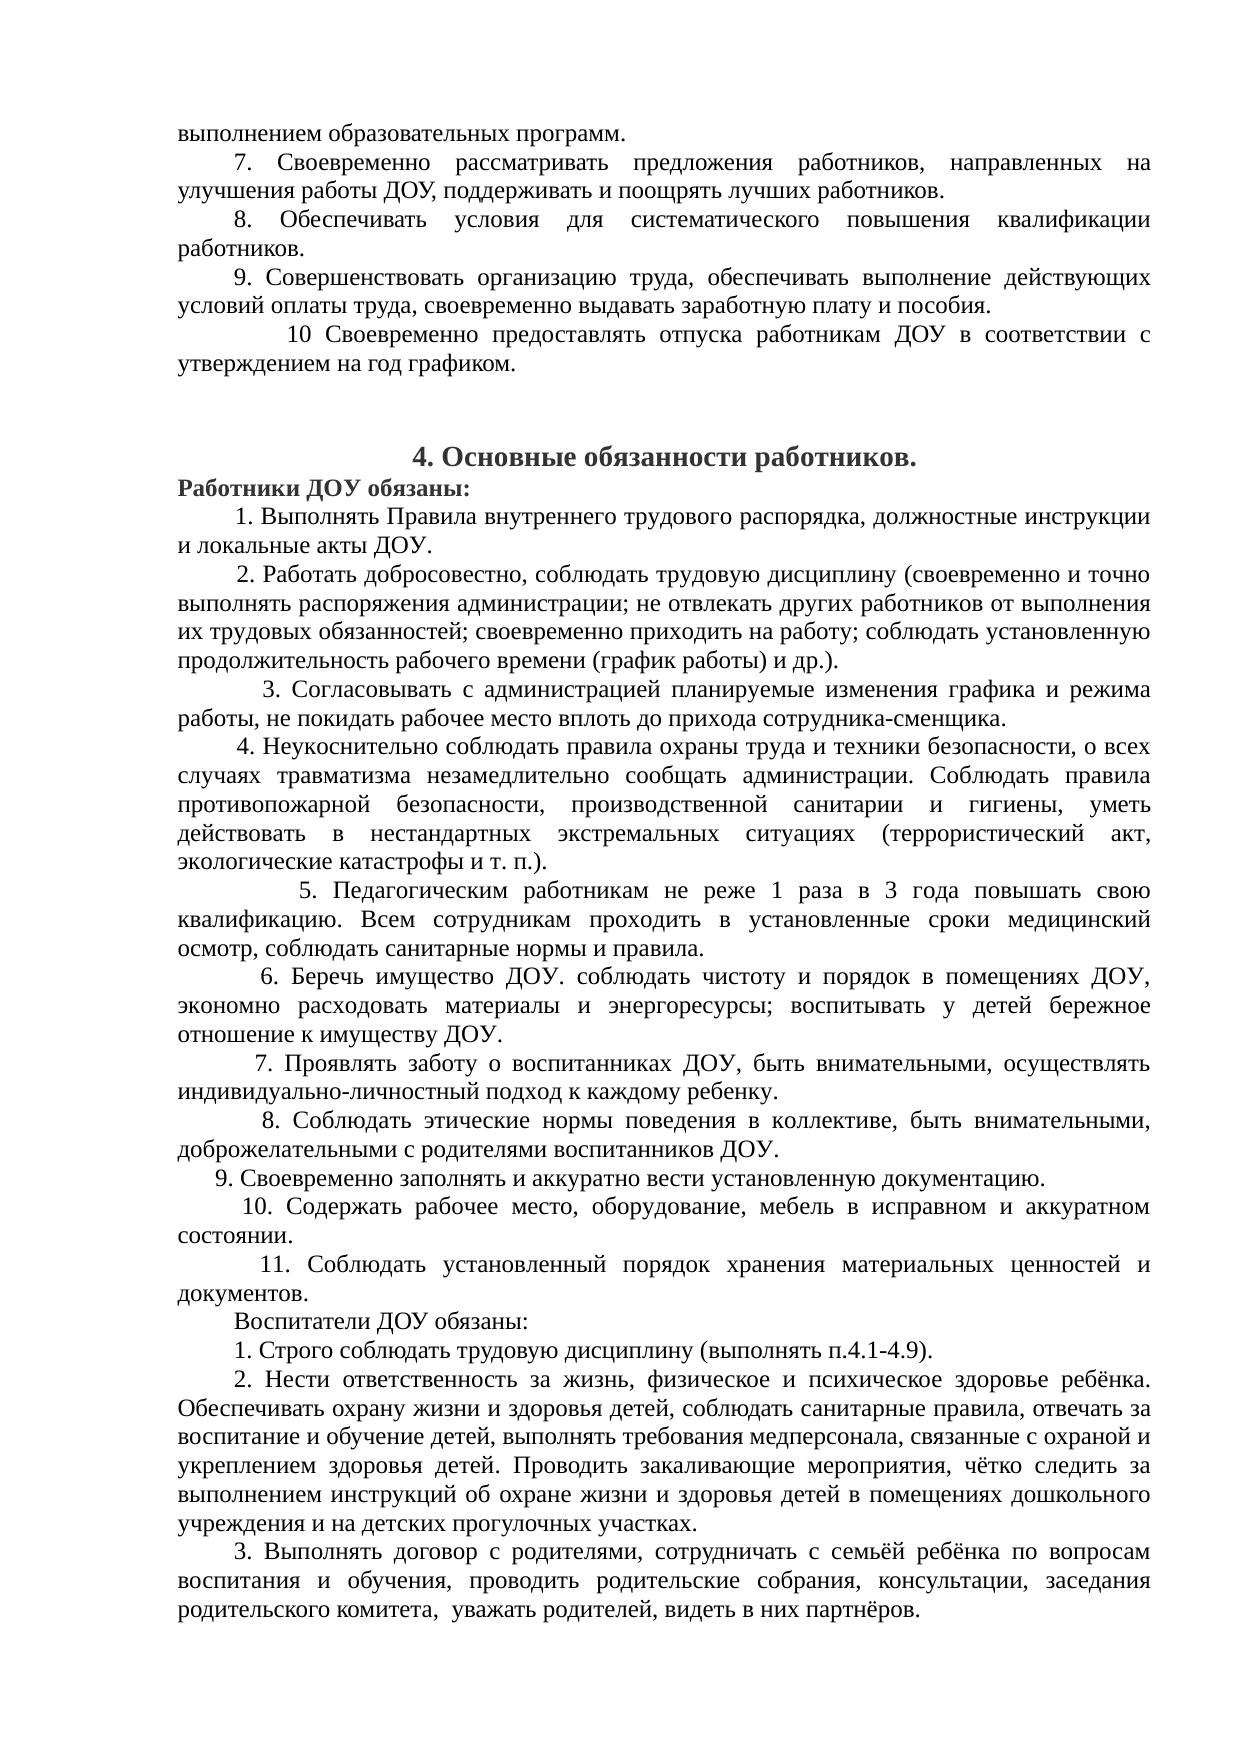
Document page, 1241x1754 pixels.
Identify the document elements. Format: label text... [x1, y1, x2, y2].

text 4. Основные обязанности работников. [177, 439, 1152, 473]
text Работники ДОУ обязаны: [177, 473, 1152, 501]
text 5. Педагогическим работникам не реже 1 раза в 3 года повышать свою квалификацию. Всем сотрудникам проходить в установленные сроки медицинский осмотр, соблюдать санитарные нормы и правила. [177, 875, 1152, 961]
text 1. Выполнять Правила внутреннего трудового распорядка, должностные инструкции и локальные акты ДОУ. [177, 501, 1152, 559]
text 3. Согласовывать с администрацией планируемые изменения графика и режима работы, не покидать рабочее место вплоть до прихода сотрудника-сменщика. [177, 674, 1152, 731]
text 9. Своевременно заполнять и аккуратно вести установленную документацию. [177, 1163, 1152, 1191]
text 8. Соблюдать этические нормы поведения в коллективе, быть внимательными, доброжелательными с родителями воспитанников ДОУ. [177, 1105, 1152, 1163]
text 6. Беречь имущество ДОУ. соблюдать чистоту и порядок в помещениях ДОУ, экономно расходовать материалы и энергоресурсы; воспитывать у детей бережное отношение к имуществу ДОУ. [177, 961, 1152, 1048]
text 8. Обеспечивать условия для систематического повышения квалификации работников. [177, 204, 1152, 262]
text 2. Нести ответственность за жизнь, физическое и психическое здоровье ребёнка. Обеспечивать охрану жизни и здоровья детей, соблюдать санитарные правила, отвечать за воспитание и обучение детей, выполнять требования медперсонала, связанные с охраной и укреплением здоровья детей. Проводить закаливающие мероприятия, чётко следить за выполнением инструкций об охране жизни и здоровья детей в помещениях дошкольного учреждения и на детских прогулочных участках. [177, 1364, 1152, 1536]
text Воспитатели ДОУ обязаны: [177, 1306, 1152, 1335]
text 10. Содержать рабочее место, оборудование, мебель в исправном и аккуратном состоянии. [177, 1191, 1152, 1249]
text 3. Выполнять договор с родителями, сотрудничать с семьёй ребёнка по вопросам воспитания и обучения, проводить родительские собрания, консультации, заседания родительского комитета, уважать родителей, видеть в них партнёров. [177, 1536, 1152, 1623]
text 7. Своевременно рассматривать предложения работников, направленных на улучшения работы ДОУ, поддерживать и поощрять лучших работников. [177, 147, 1152, 204]
text 4. Неукоснительно соблюдать правила охраны труда и техники безопасности, о всех случаях травматизма незамедлительно сообщать администрации. Соблюдать правила противопожарной безопасности, производственной санитарии и гигиены, уметь действовать в нестандартных экстремальных ситуациях (террористический акт, экологические катастрофы и т. п.). [177, 731, 1152, 875]
text 11. Соблюдать установленный порядок хранения материальных ценностей и документов. [177, 1249, 1152, 1306]
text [177, 118, 1152, 147]
text 9. Совершенствовать организацию труда, обеспечивать выполнение действующих условий оплаты труда, своевременно выдавать заработную плату и пособия. [177, 262, 1152, 319]
text 7. Проявлять заботу о воспитанниках ДОУ, быть внимательными, осуществлять индивидуально-личностный подход к каждому ребенку. [177, 1048, 1152, 1105]
text 2. Работать добросовестно, соблюдать трудовую дисциплину (своевременно и точно выполнять распоряжения администрации; не отвлекать других работников от выполнения их трудовых обязанностей; своевременно приходить на работу; соблюдать установленную продолжительность рабочего времени (график работы) и др.). [177, 559, 1152, 674]
text 10 Своевременно предоставлять отпуска работникам ДОУ в соответствии с утверждением на год графиком. [177, 319, 1152, 377]
text 1. Строго соблюдать трудовую дисциплину (выполнять п.4.1-4.9). [177, 1335, 1152, 1364]
